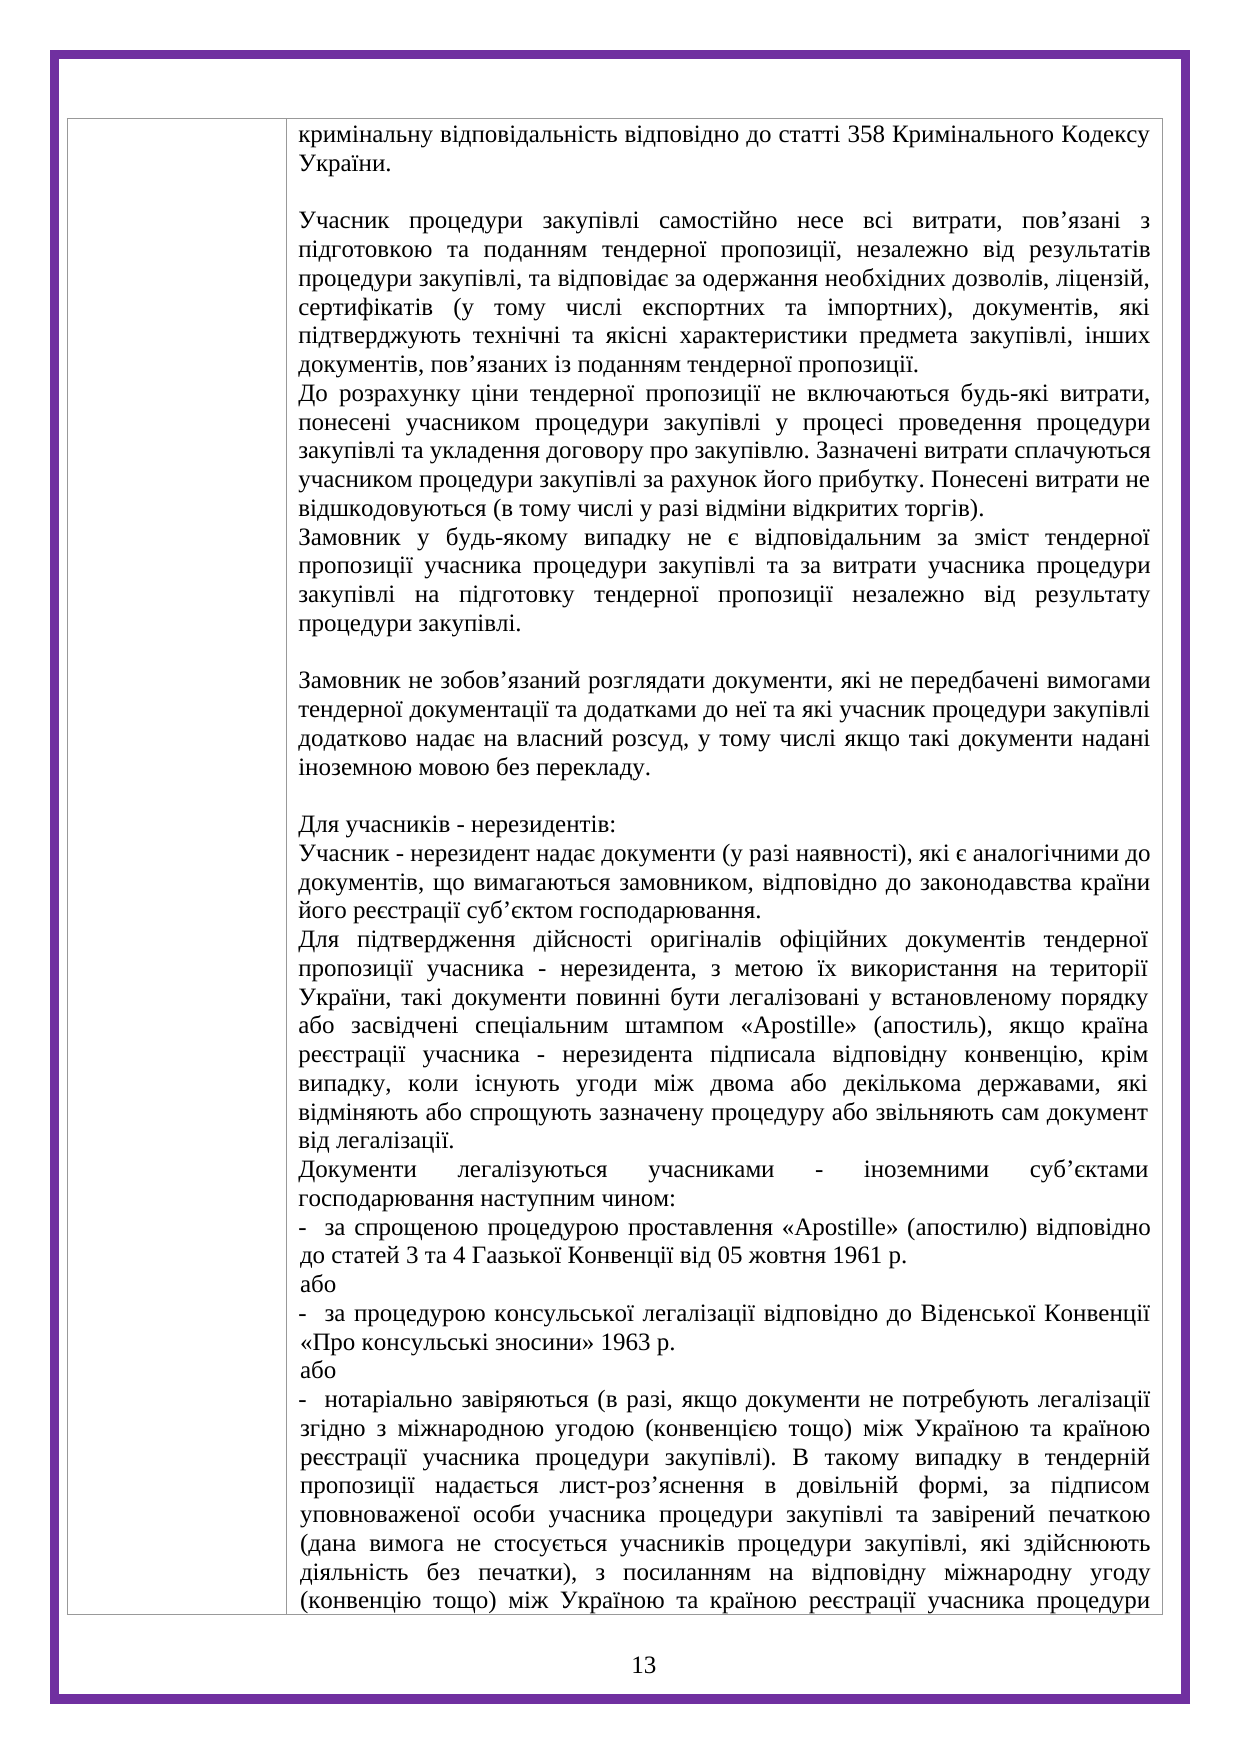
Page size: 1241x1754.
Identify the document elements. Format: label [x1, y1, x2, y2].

table_cell [287, 119, 1162, 1614]
table_cell [68, 119, 286, 1614]
